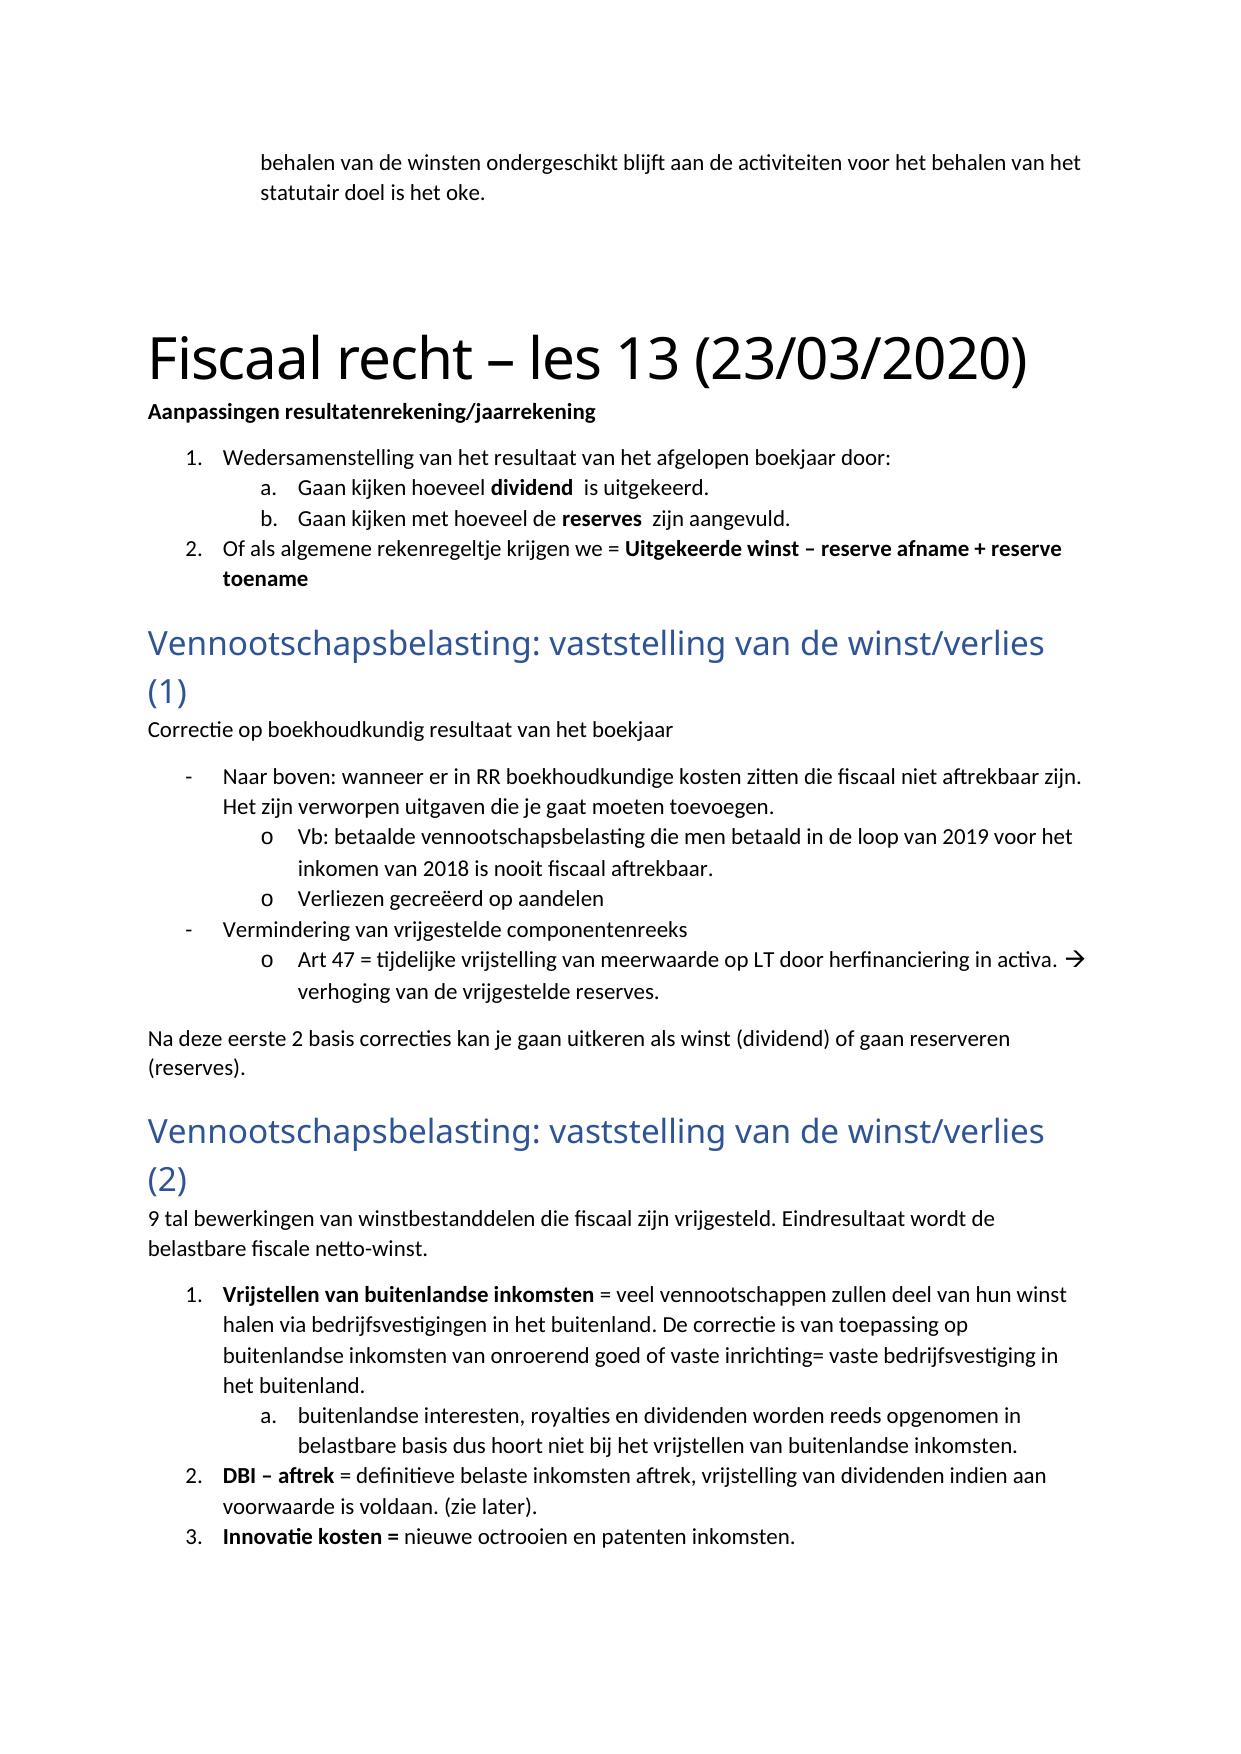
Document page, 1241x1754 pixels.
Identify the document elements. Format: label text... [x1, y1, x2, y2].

list Vb: betaalde vennootschapsbelasting die men betaald in de loop van 2019 voor het inkomen van 2018 is nooit fiscaal aftrekbaar. [260, 822, 1093, 882]
title Fiscaal recht – les 13 (23/03/2020) [148, 317, 1093, 397]
text Correctie op boekhoudkundig resultaat van het boekjaar [148, 716, 1093, 743]
list Gaan kijken hoeveel dividend is uitgekeerd. [260, 473, 1093, 501]
list DBI – aftrek = definitieve belaste inkomsten aftrek, vrijstelling van dividenden indien aan voorwaarde is voldaan. (zie later). [185, 1462, 1093, 1520]
list Naar boven: wanneer er in RR boekhoudkundige kosten zitten die fiscaal niet aftrekbaar zijn. Het zijn verworpen uitgaven die je gaat moeten toevoegen. [185, 762, 1093, 820]
subtitle Vennootschapsbelasting: vaststelling van de winst/verlies (1) [148, 619, 1093, 713]
list Innovatie kosten = nieuwe octrooien en patenten inkomsten. [185, 1522, 1093, 1550]
list Wedersamenstelling van het resultaat van het afgelopen boekjaar door: [185, 443, 1093, 471]
text Aanpassingen resultatenrekening/jaarrekening [148, 397, 1093, 425]
list Vermindering van vrijgestelde componentenreeks [185, 915, 1093, 943]
list Verliezen gecreëerd op aandelen [260, 884, 1093, 913]
list Vrijstellen van buitenlandse inkomsten = veel vennootschappen zullen deel van hun winst halen via bedrijfsvestigingen in het buitenland. De correctie is van toepassing op buitenlandse inkomsten van onroerend goed of vaste inrichting= vaste bedrijfsvestiging in het buitenland. [185, 1280, 1093, 1399]
subtitle Vennootschapsbelasting: vaststelling van de winst/verlies (2) [148, 1108, 1093, 1202]
list Gaan kijken met hoeveel de reserves zijn aangevuld. [260, 504, 1093, 532]
text Na deze eerste 2 basis correcties kan je gaan uitkeren als winst (dividend) of gaan reserveren (reserves). [148, 1024, 1093, 1081]
list Art 47 = tijdelijke vrijstelling van meerwaarde op LT door herfinanciering in activa. verhoging van de vrijgestelde reserves. [260, 946, 1093, 1005]
text 9 tal bewerkingen van winstbestanddelen die fiscaal zijn vrijgesteld. Eindresultaat wordt de belastbare fiscale netto-winst. [148, 1204, 1093, 1262]
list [223, 148, 1093, 206]
list buitenlandse interesten, royalties en dividenden worden reeds opgenomen in belastbare basis dus hoort niet bij het vrijstellen van buitenlandse inkomsten. [260, 1401, 1093, 1459]
list Of als algemene rekenregeltje krijgen we = Uitgekeerde winst – reserve afname + reserve toename [185, 534, 1093, 592]
